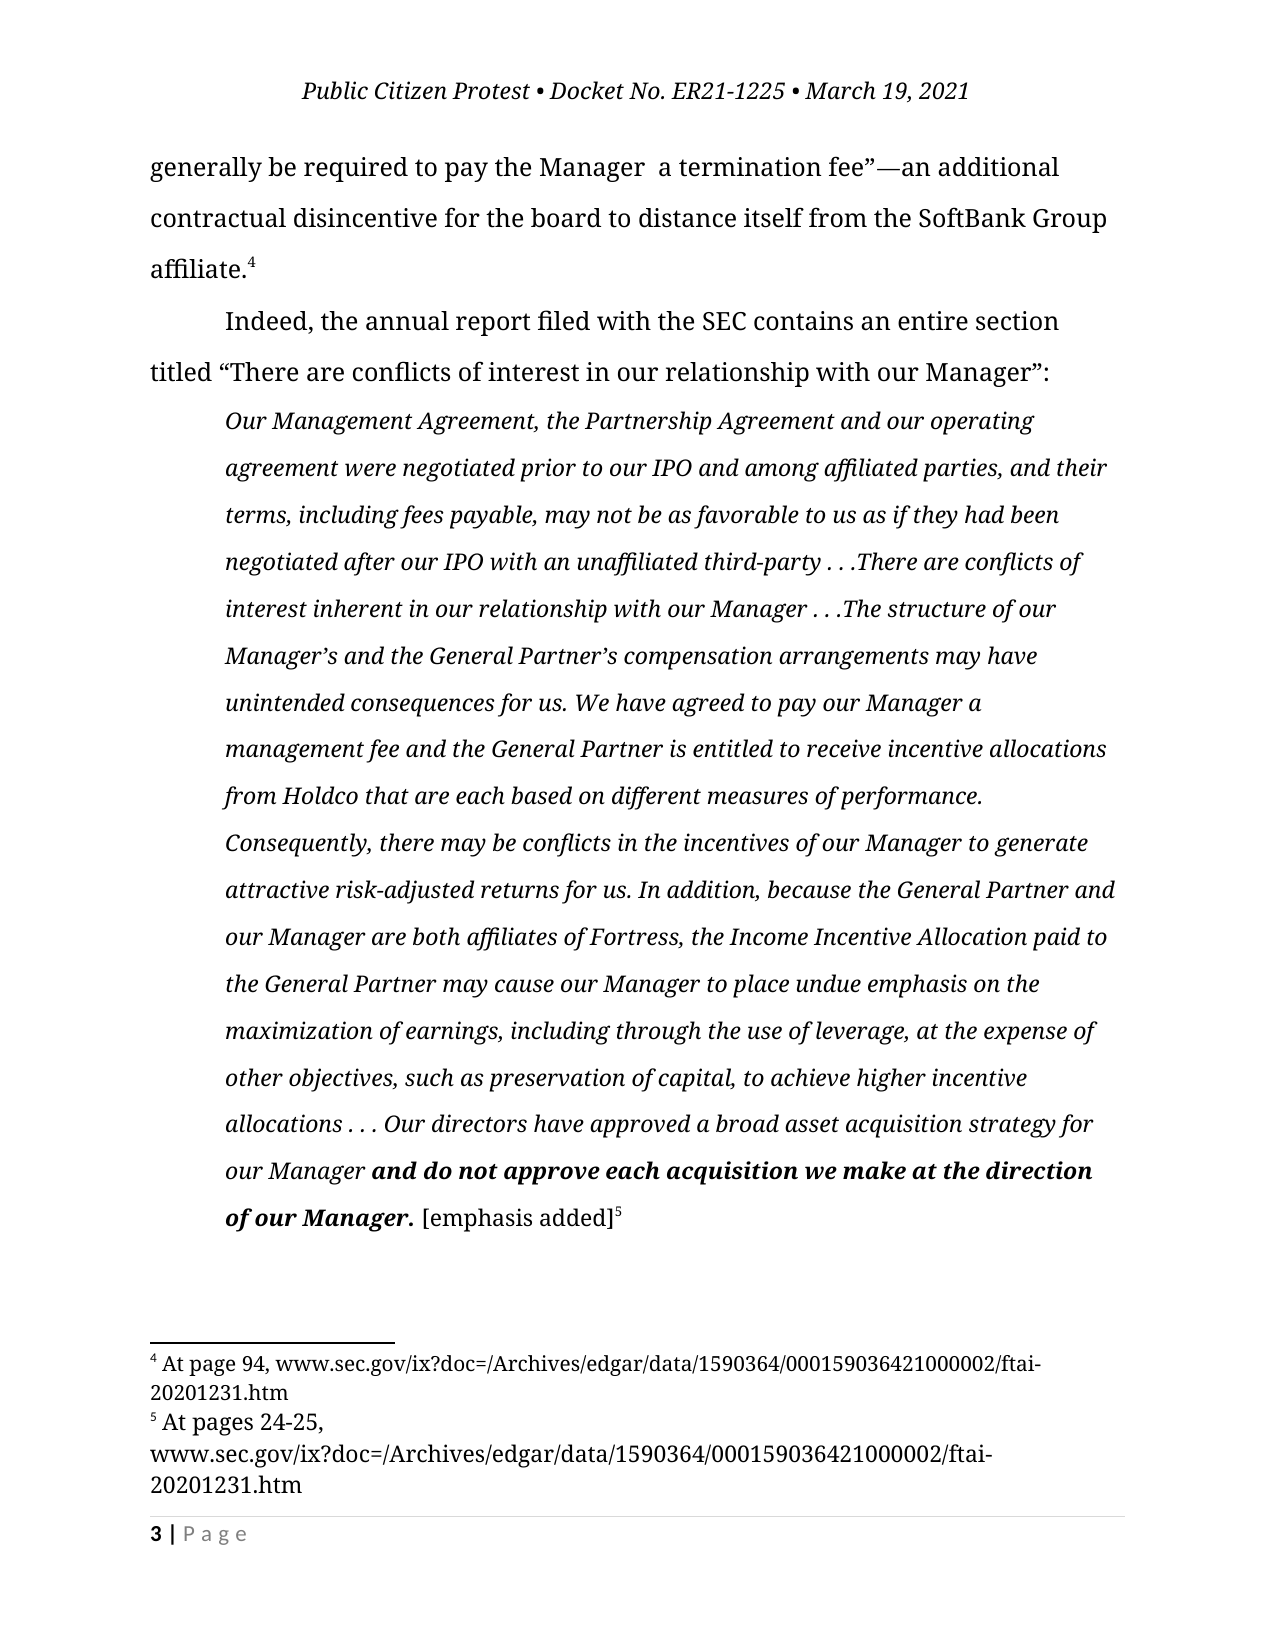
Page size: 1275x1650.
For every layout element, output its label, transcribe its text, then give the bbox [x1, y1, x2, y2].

text Indeed, the annual report filed with the SEC contains an entire section titled “There are conflicts of interest in our relationship with our Manager”: [150, 303, 1125, 388]
text Our Management Agreement, the Partnership Agreement and our operating agreement were negotiated prior to our IPO and among affiliated parties, and their terms, including fees payable, may not be as favorable to us as if they had been negotiated after our IPO with an unaffiliated third-party . . .There are conflicts of interest inherent in our relationship with our Manager . . .The structure of our Manager’s and the General Partner’s compensation arrangements may have unintended consequences for us. We have agreed to pay our Manager a management fee and the General Partner is entitled to receive incentive allocations from Holdco that are each based on different measures of performance. Consequently, there may be conflicts in the incentives of our Manager to generate attractive risk-adjusted returns for us. In addition, because the General Partner and our Manager are both affiliates of Fortress, the Income Incentive Allocation paid to the General Partner may cause our Manager to place undue emphasis on the maximization of earnings, including through the use of leverage, at the expense of other objectives, such as preservation of capital, to achieve higher incentive allocations . . . Our directors have approved a broad asset acquisition strategy for our Manager and do not approve each acquisition we make at the direction of our Manager. [emphasis added] [225, 405, 1125, 1233]
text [150, 150, 1125, 286]
